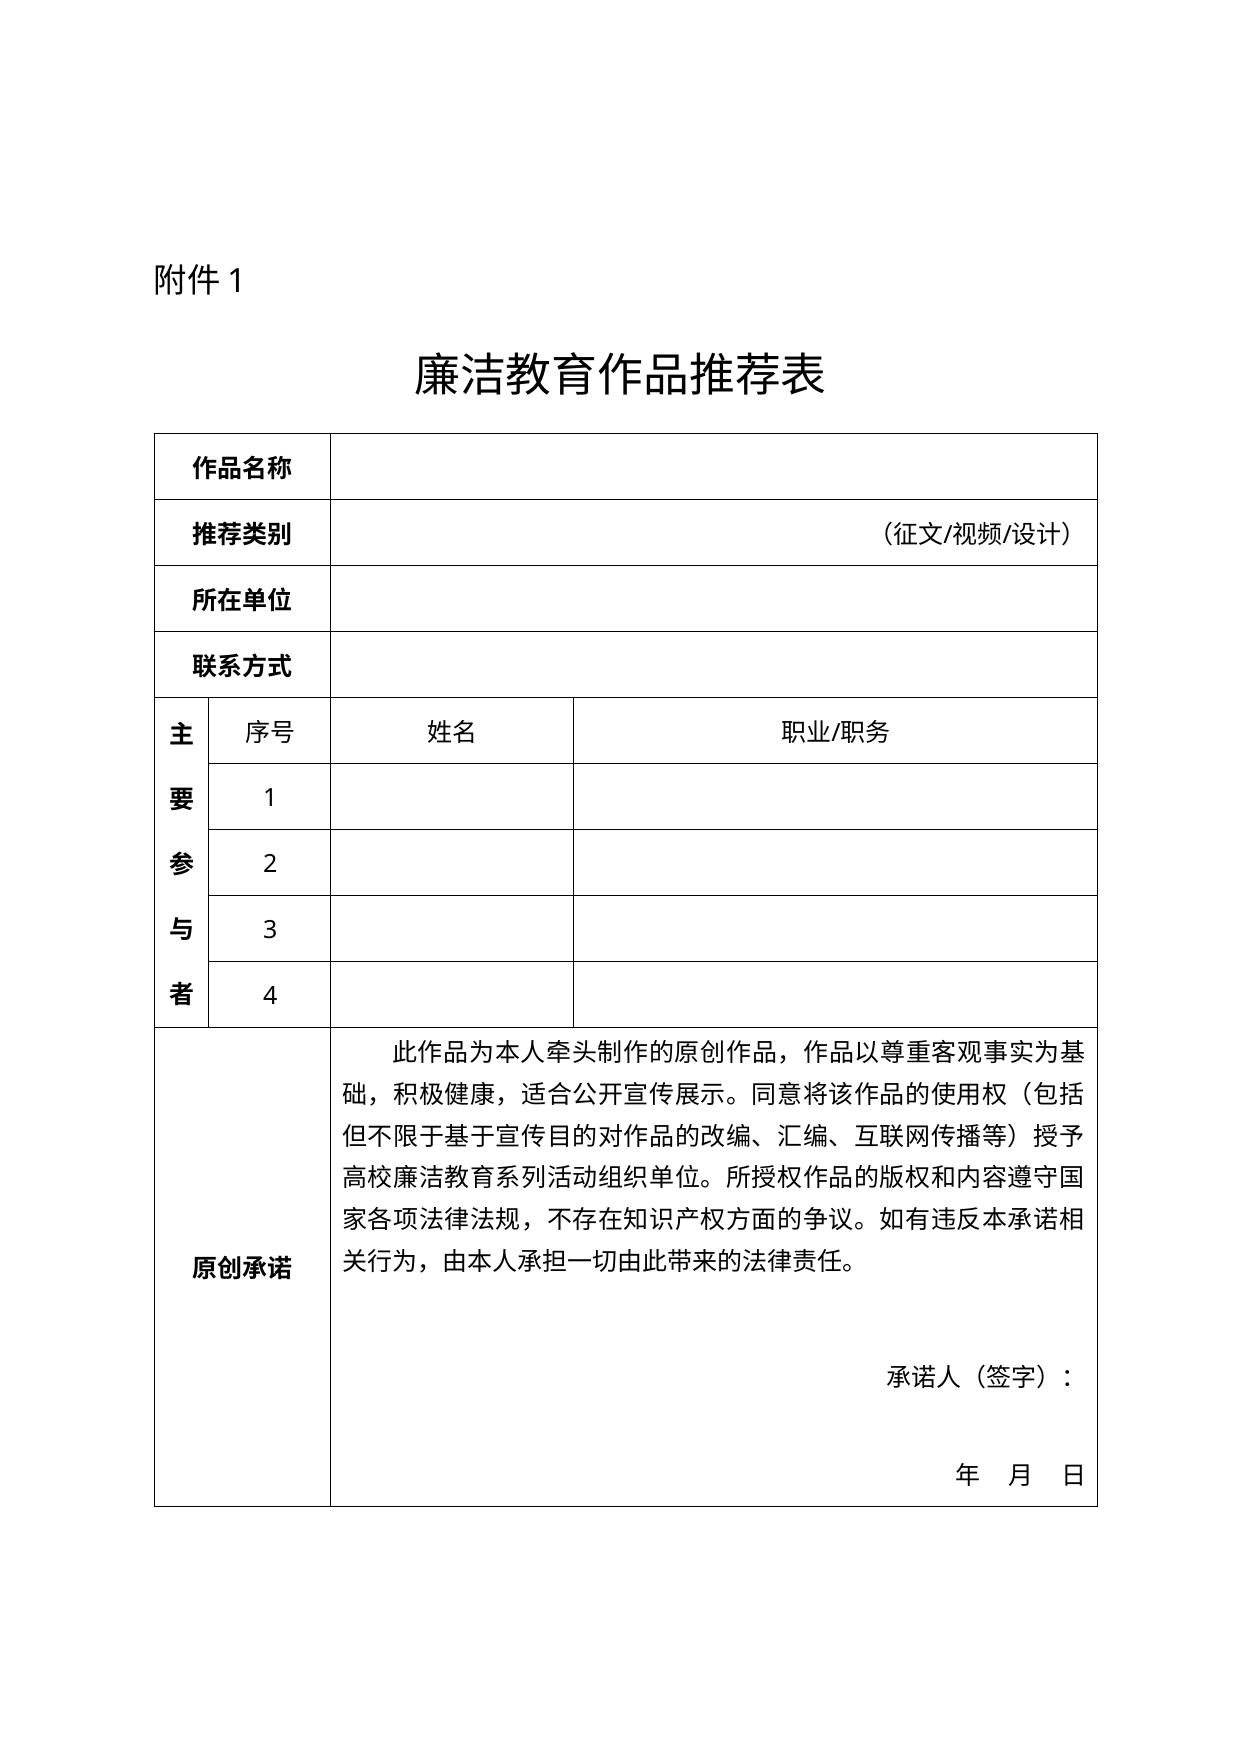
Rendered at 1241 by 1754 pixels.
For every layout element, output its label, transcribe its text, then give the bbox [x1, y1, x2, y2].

table_cell 4 [209, 962, 330, 1027]
text 附件1 [153, 245, 1087, 310]
text 廉洁教育作品推荐表 [153, 323, 1087, 420]
table_cell [331, 962, 573, 1027]
table_cell 原创承诺 [155, 1028, 330, 1506]
table_cell 推荐类别 [155, 500, 330, 565]
table_cell 职业/职务 [574, 698, 1097, 763]
table_cell [331, 764, 573, 829]
table_header [331, 434, 1097, 499]
table_cell 主要参 与 者 [155, 698, 208, 1027]
table_cell 2 [209, 830, 330, 895]
table_header 作品名称 [155, 434, 330, 499]
table_cell 联系方式 [155, 632, 330, 697]
table_cell [331, 566, 1097, 631]
table_cell 序号 [209, 698, 330, 763]
table_cell 所在单位 [155, 566, 330, 631]
table_cell 1 [209, 764, 330, 829]
table_cell 3 [209, 896, 330, 961]
table_cell [331, 830, 573, 895]
table_cell 姓名 [331, 698, 573, 763]
table_cell [331, 632, 1097, 697]
table_cell [574, 764, 1097, 829]
table_cell 此作品为本人牵头制作的原创作品，作品以尊重客观事实为基础，积极健康，适合公开宣传展示。同意将该作品的使用权（包括但不限于基于宣传目的对作品的改编、汇编、互联网传播等）授予高校廉洁教育系列活动组织单位。所授权作品的版权和内容遵守国家各项法律法规，不存在知识产权方面的争议。如有违反本承诺相关行为，由本人承担一切由此带来的法律责任。 承诺人（签字）： 年 月 日 [331, 1028, 1097, 1506]
table_cell [574, 896, 1097, 961]
table_cell [331, 896, 573, 961]
table_cell [574, 830, 1097, 895]
table_cell （征文/视频/设计） [331, 500, 1097, 565]
table_cell [574, 962, 1097, 1027]
